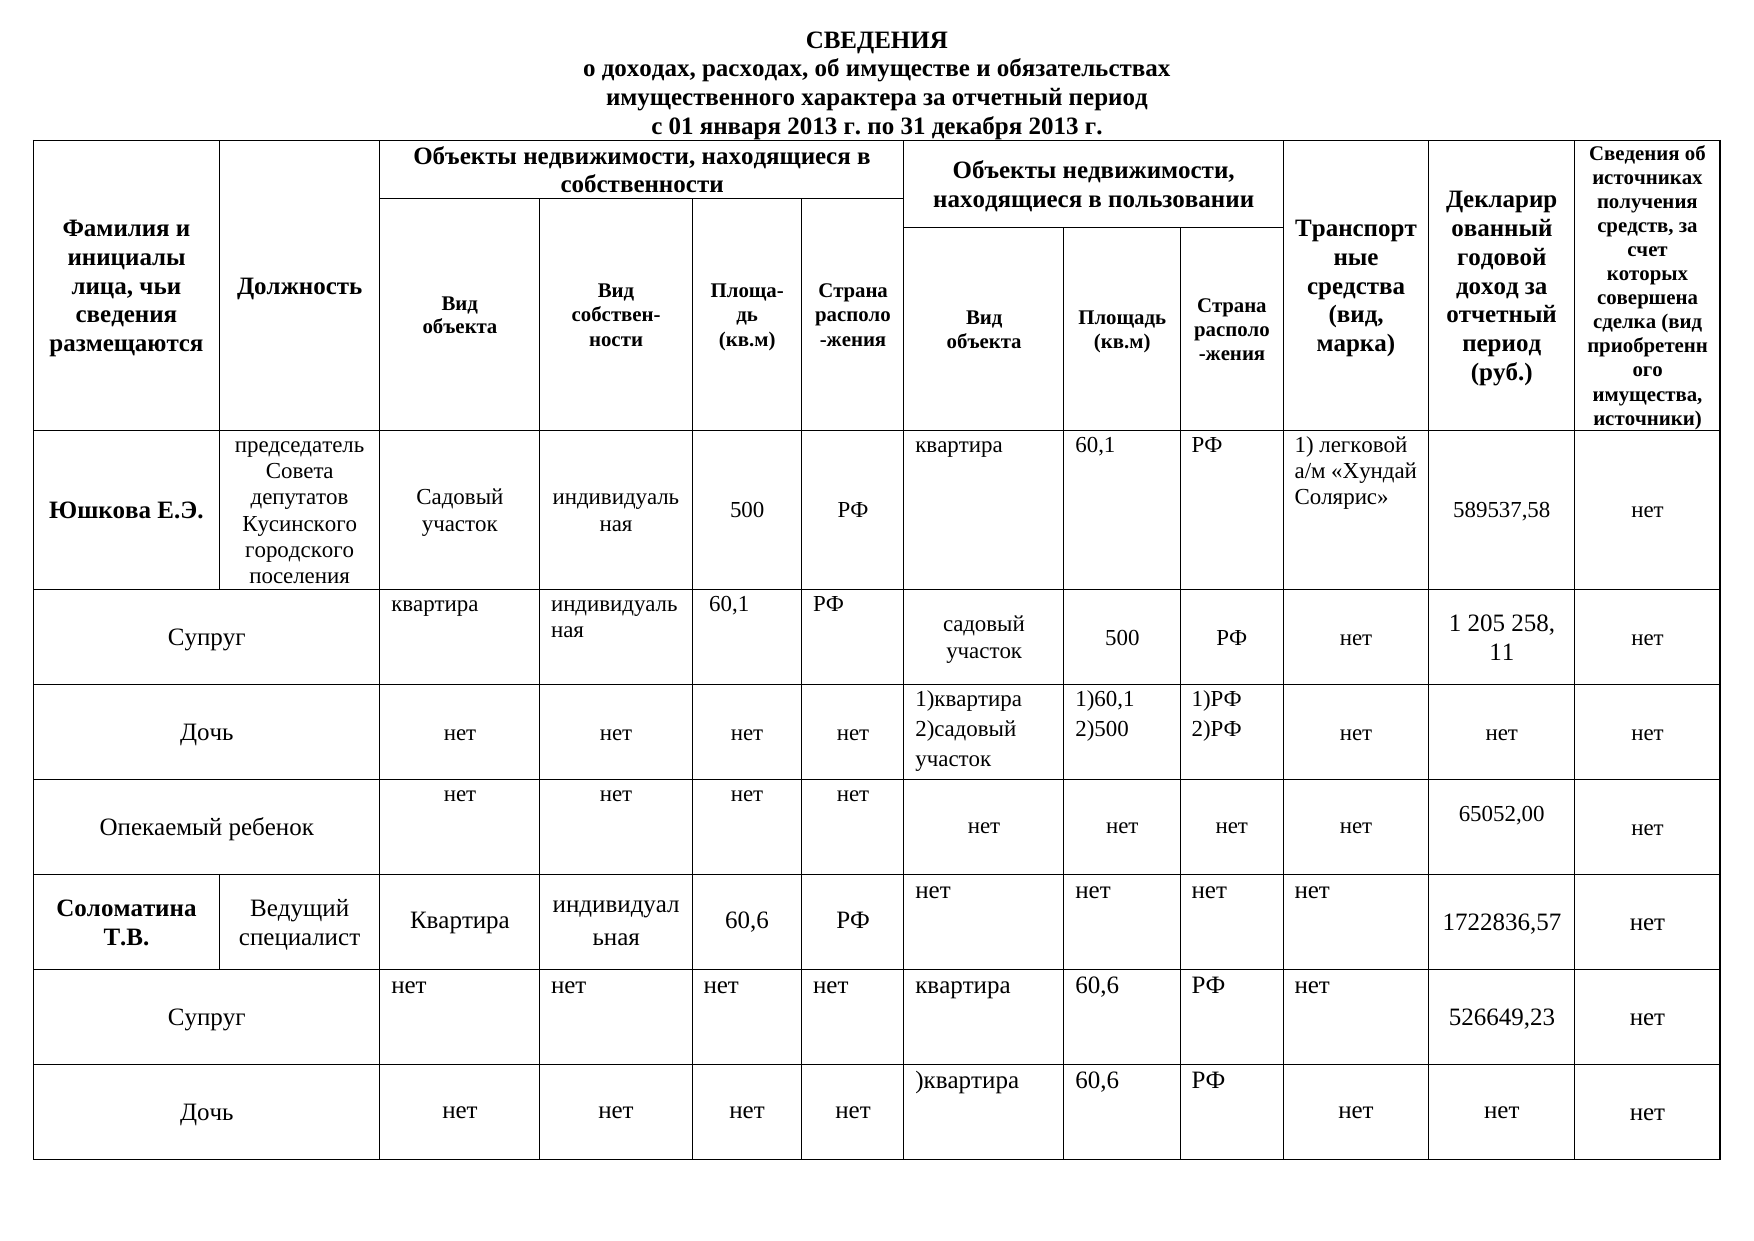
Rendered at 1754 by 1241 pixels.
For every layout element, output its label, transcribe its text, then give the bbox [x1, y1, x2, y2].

table_cell 589537,58 [1429, 431, 1574, 589]
table_cell индивидуальная [540, 431, 692, 589]
table_cell 1)РФ 2)РФ [1181, 685, 1283, 779]
table_header Сведения об источниках получения средств, за счет которых совершена сделка (вид приобретенного имущества, источники) [1575, 141, 1719, 429]
table_cell нет [693, 685, 801, 779]
table_cell нет [380, 685, 539, 779]
table_cell нет [380, 970, 539, 1064]
table_cell РФ [802, 431, 903, 589]
table_cell нет [1064, 780, 1180, 874]
table_cell 500 [693, 431, 801, 589]
table_cell нет [540, 685, 692, 779]
table_cell Юшкова Е.Э. [34, 431, 219, 589]
table_cell нет [1575, 970, 1719, 1064]
table_cell нет [1575, 875, 1719, 969]
table_cell Вид объекта [904, 228, 1063, 429]
table_cell 60,1 [1064, 431, 1180, 589]
table_cell нет [1575, 590, 1719, 684]
table_cell нет [1575, 685, 1719, 779]
table_cell 500 [1064, 590, 1180, 684]
table_header Объекты недвижимости, находящиеся в пользовании [904, 141, 1283, 227]
table_cell Опекаемый ребенок [34, 780, 379, 874]
table_cell нет [802, 685, 903, 779]
table_cell 60,6 [693, 875, 801, 969]
table_cell 60,6 [1064, 970, 1180, 1064]
table_cell 1722836,57 [1429, 875, 1574, 969]
table_cell нет [380, 1065, 539, 1159]
table_cell садовый участок [904, 590, 1063, 684]
table_header Фамилия и инициалы лица, чьи сведения размещаются [34, 141, 219, 429]
table_cell нет [540, 1065, 692, 1159]
table_cell квартира [904, 970, 1063, 1064]
table_cell нет [1181, 875, 1283, 969]
table_cell РФ [1181, 970, 1283, 1064]
table_cell нет [1064, 875, 1180, 969]
table_cell Ведущий специалист [220, 875, 379, 969]
table_cell нет [1429, 685, 1574, 779]
table_header Декларированный годовой доход за отчетный период (руб.) [1429, 141, 1574, 429]
table_cell 60,1 [693, 590, 801, 684]
table_header Транспортные средства (вид, марка) [1284, 141, 1428, 429]
table_cell нет [904, 875, 1063, 969]
table_cell Вид собствен-ности [540, 199, 692, 429]
table_cell 60,6 [1064, 1065, 1180, 1159]
table_header Объекты недвижимости, находящиеся в собственности [380, 141, 903, 198]
table_cell Квартира [380, 875, 539, 969]
table_cell 1) легковой а/м «Хундай Солярис» [1284, 431, 1428, 589]
table_cell нет [1575, 431, 1719, 589]
table_cell нет [1284, 1065, 1428, 1159]
table_cell Страна располо-жения [802, 199, 903, 429]
table_cell нет [1429, 1065, 1574, 1159]
table_cell нет [1181, 780, 1283, 874]
table_cell 65052,00 [1429, 780, 1574, 874]
table_cell РФ [802, 875, 903, 969]
text с 01 января . по 31 декабря . [25, 111, 1728, 140]
table_cell нет [1284, 970, 1428, 1064]
table_cell нет [904, 780, 1063, 874]
table_cell квартира [904, 431, 1063, 589]
table_cell 1)квартира 2)садовый участок [904, 685, 1063, 779]
table_cell )квартира [904, 1065, 1063, 1159]
table_cell нет [1284, 590, 1428, 684]
table_cell 1)60,1 2)500 [1064, 685, 1180, 779]
table_cell нет [693, 1065, 801, 1159]
table_header Должность [220, 141, 379, 429]
table_cell квартира [380, 590, 539, 684]
table_cell нет [802, 970, 903, 1064]
table_cell РФ [1181, 1065, 1283, 1159]
table_cell Супруг [34, 970, 379, 1064]
table_cell Дочь [34, 1065, 379, 1159]
table_cell Страна располо-жения [1181, 228, 1283, 429]
text СВЕДЕНИЯ [25, 25, 1728, 53]
table_cell Вид объекта [380, 199, 539, 429]
table_cell нет [1284, 685, 1428, 779]
table_cell нет [693, 780, 801, 874]
table_cell индивидуальная [540, 590, 692, 684]
text о доходах, расходах, об имуществе и обязательствах [25, 53, 1728, 82]
table_cell нет [1284, 780, 1428, 874]
table_cell нет [1284, 875, 1428, 969]
table_cell индивидуальная [540, 875, 692, 969]
table_cell 526649,23 [1429, 970, 1574, 1064]
table_cell нет [540, 780, 692, 874]
table_cell Площа-дь (кв.м) [693, 199, 801, 429]
table_cell нет [693, 970, 801, 1064]
table_cell РФ [1181, 590, 1283, 684]
table_cell нет [540, 970, 692, 1064]
table_cell нет [1575, 1065, 1719, 1159]
table_cell нет [1575, 780, 1719, 874]
text имущественного характера за отчетный период [25, 82, 1728, 111]
table_cell нет [380, 780, 539, 874]
table_cell Супруг [34, 590, 379, 684]
table_cell Садовый участок [380, 431, 539, 589]
table_cell 1 205 258, 11 [1429, 590, 1574, 684]
table_cell Дочь [34, 685, 379, 779]
table_cell председатель Совета депутатов Кусинского городского поселения [220, 431, 379, 589]
table_cell нет [802, 1065, 903, 1159]
table_cell РФ [802, 590, 903, 684]
table_cell нет [802, 780, 903, 874]
table_cell Площадь (кв.м) [1064, 228, 1180, 429]
table_cell РФ [1181, 431, 1283, 589]
table_cell Соломатина Т.В. [34, 875, 219, 969]
